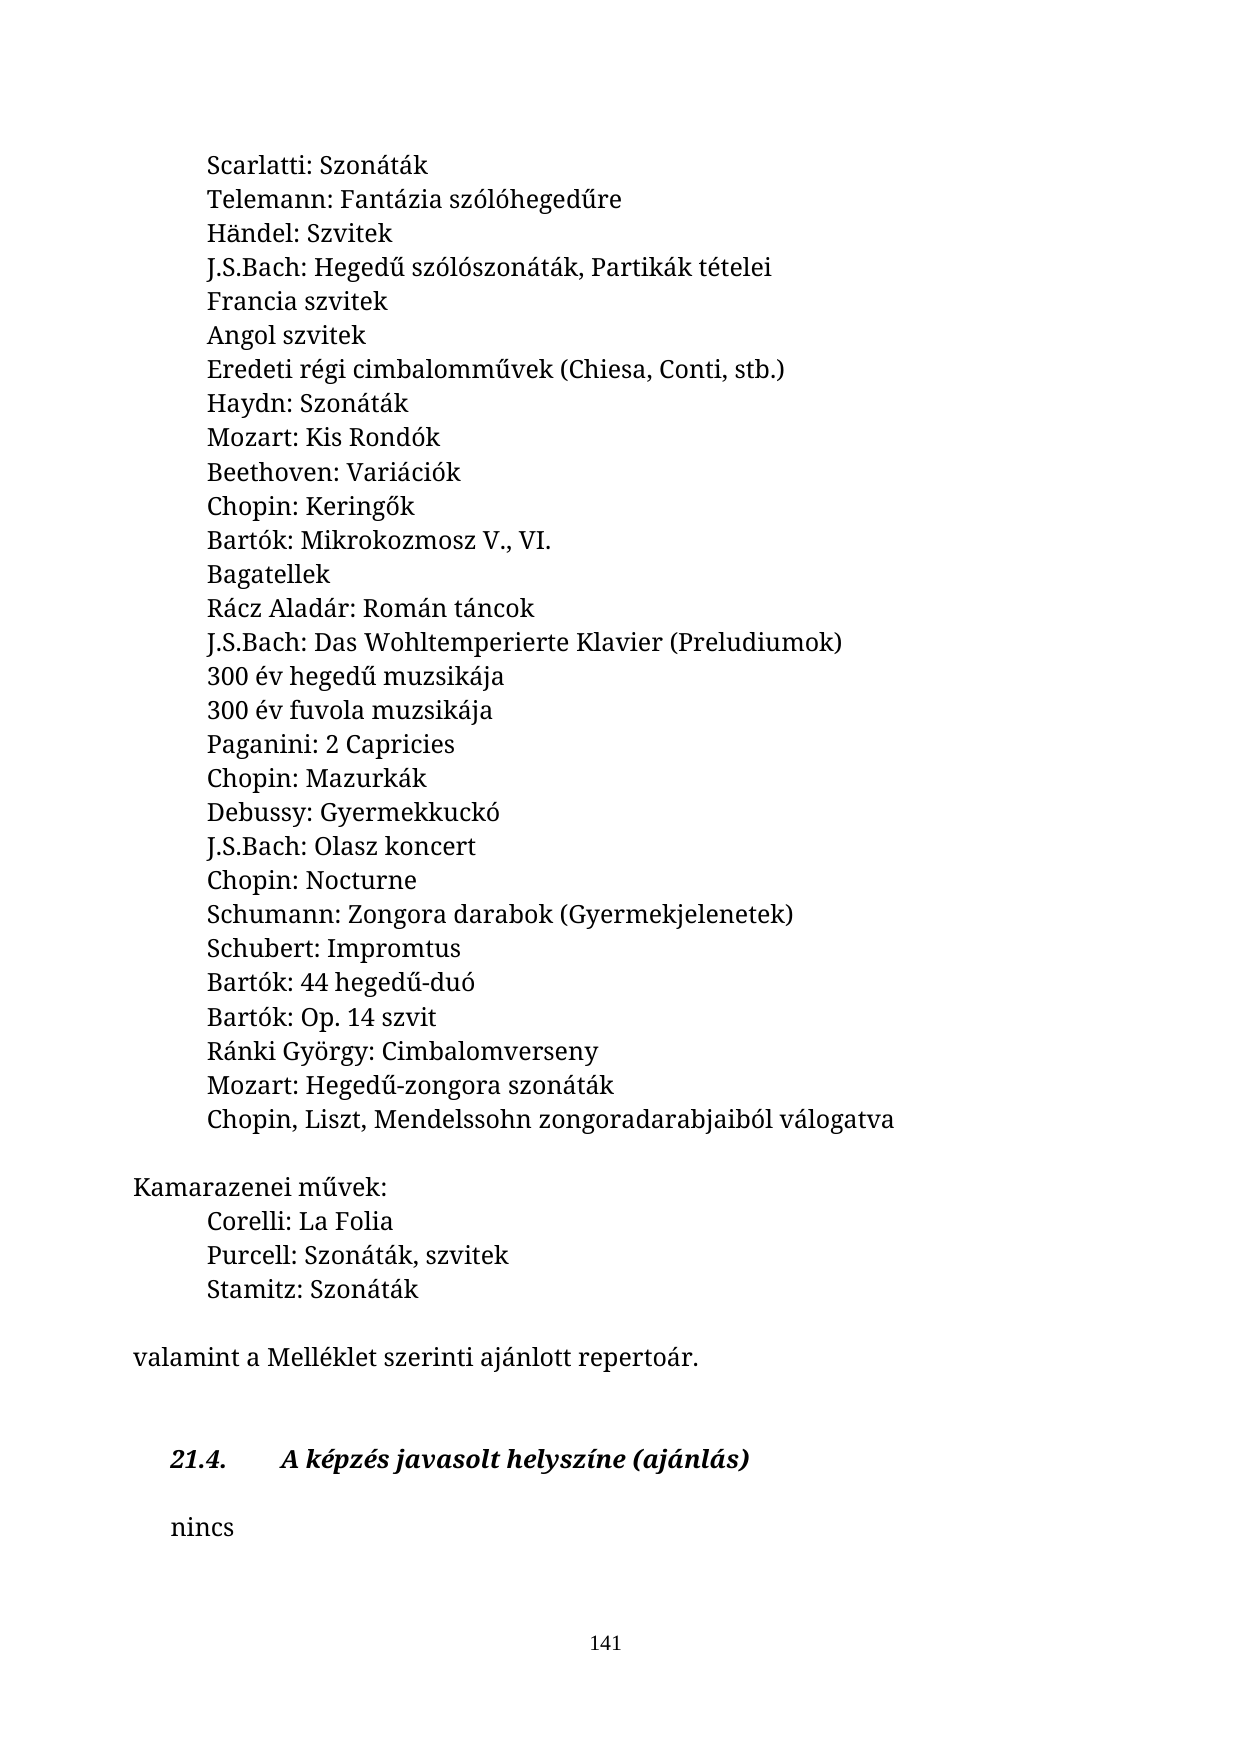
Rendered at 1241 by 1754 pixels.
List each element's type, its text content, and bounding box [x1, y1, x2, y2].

text Hndel: Szvitek [133, 216, 1093, 250]
text valamint a Melléklet szerinti ajánlott repertoár. [133, 1340, 1093, 1374]
text Purcell: Szonáták, szvitek [133, 1238, 1093, 1272]
text Bagatellek [133, 556, 1093, 590]
text 300 év fuvola muzsikája [133, 693, 1093, 727]
text Ránki György: Cimbalomverseny [133, 1033, 1093, 1067]
text Corelli: La Folia [133, 1203, 1093, 1238]
text Chopin, Liszt, Mendelssohn zongoradarabjaiból válogatva [133, 1101, 1093, 1135]
text Beethoven: Variációk [133, 454, 1093, 488]
text Angol szvitek [133, 318, 1093, 352]
list A képzés javasolt helyszíne (ajánlás) [170, 1442, 1093, 1476]
text Francia szvitek [133, 284, 1093, 318]
text Scarlatti: Szonáták [133, 148, 1093, 182]
text Paganini: 2 Capricies [133, 727, 1093, 761]
text Chopin: Mazurkák [133, 761, 1093, 795]
text Mozart: Hegedű-zongora szonáták [133, 1067, 1093, 1101]
text J.S.Bach: Das Wohltemperierte Klavier (Preludiumok) [133, 624, 1093, 658]
text J.S.Bach: Olasz koncert [133, 829, 1093, 863]
text Bartók: Op. 14 szvit [133, 999, 1093, 1033]
text nincs [170, 1510, 1093, 1544]
text Mozart: Kis Rondók [133, 420, 1093, 454]
text Debussy: Gyermekkuckó [133, 795, 1093, 829]
text Kamarazenei művek: [133, 1169, 1093, 1203]
text Schubert: Impromtus [133, 931, 1093, 965]
text Chopin: Keringők [133, 488, 1093, 522]
text J.S.Bach: Hegedű szólószonáták, Partikák tételei [133, 250, 1093, 284]
text Rácz Aladár: Román táncok [133, 590, 1093, 624]
text Stamitz: Szonáták [133, 1272, 1093, 1306]
text 300 év hegedű muzsikája [133, 658, 1093, 693]
text Haydn: Szonáták [133, 386, 1093, 420]
text Eredeti régi cimbalomművek (Chiesa, Conti, stb.) [133, 352, 1093, 386]
text Schumann: Zongora darabok (Gyermekjelenetek) [133, 897, 1093, 931]
text Bartók: 44 hegedű-duó [133, 965, 1093, 999]
text Chopin: Nocturne [133, 863, 1093, 897]
text Bartók: Mikrokozmosz V., VI. [133, 522, 1093, 556]
text Telemann: Fantázia szólóhegedűre [133, 182, 1093, 216]
